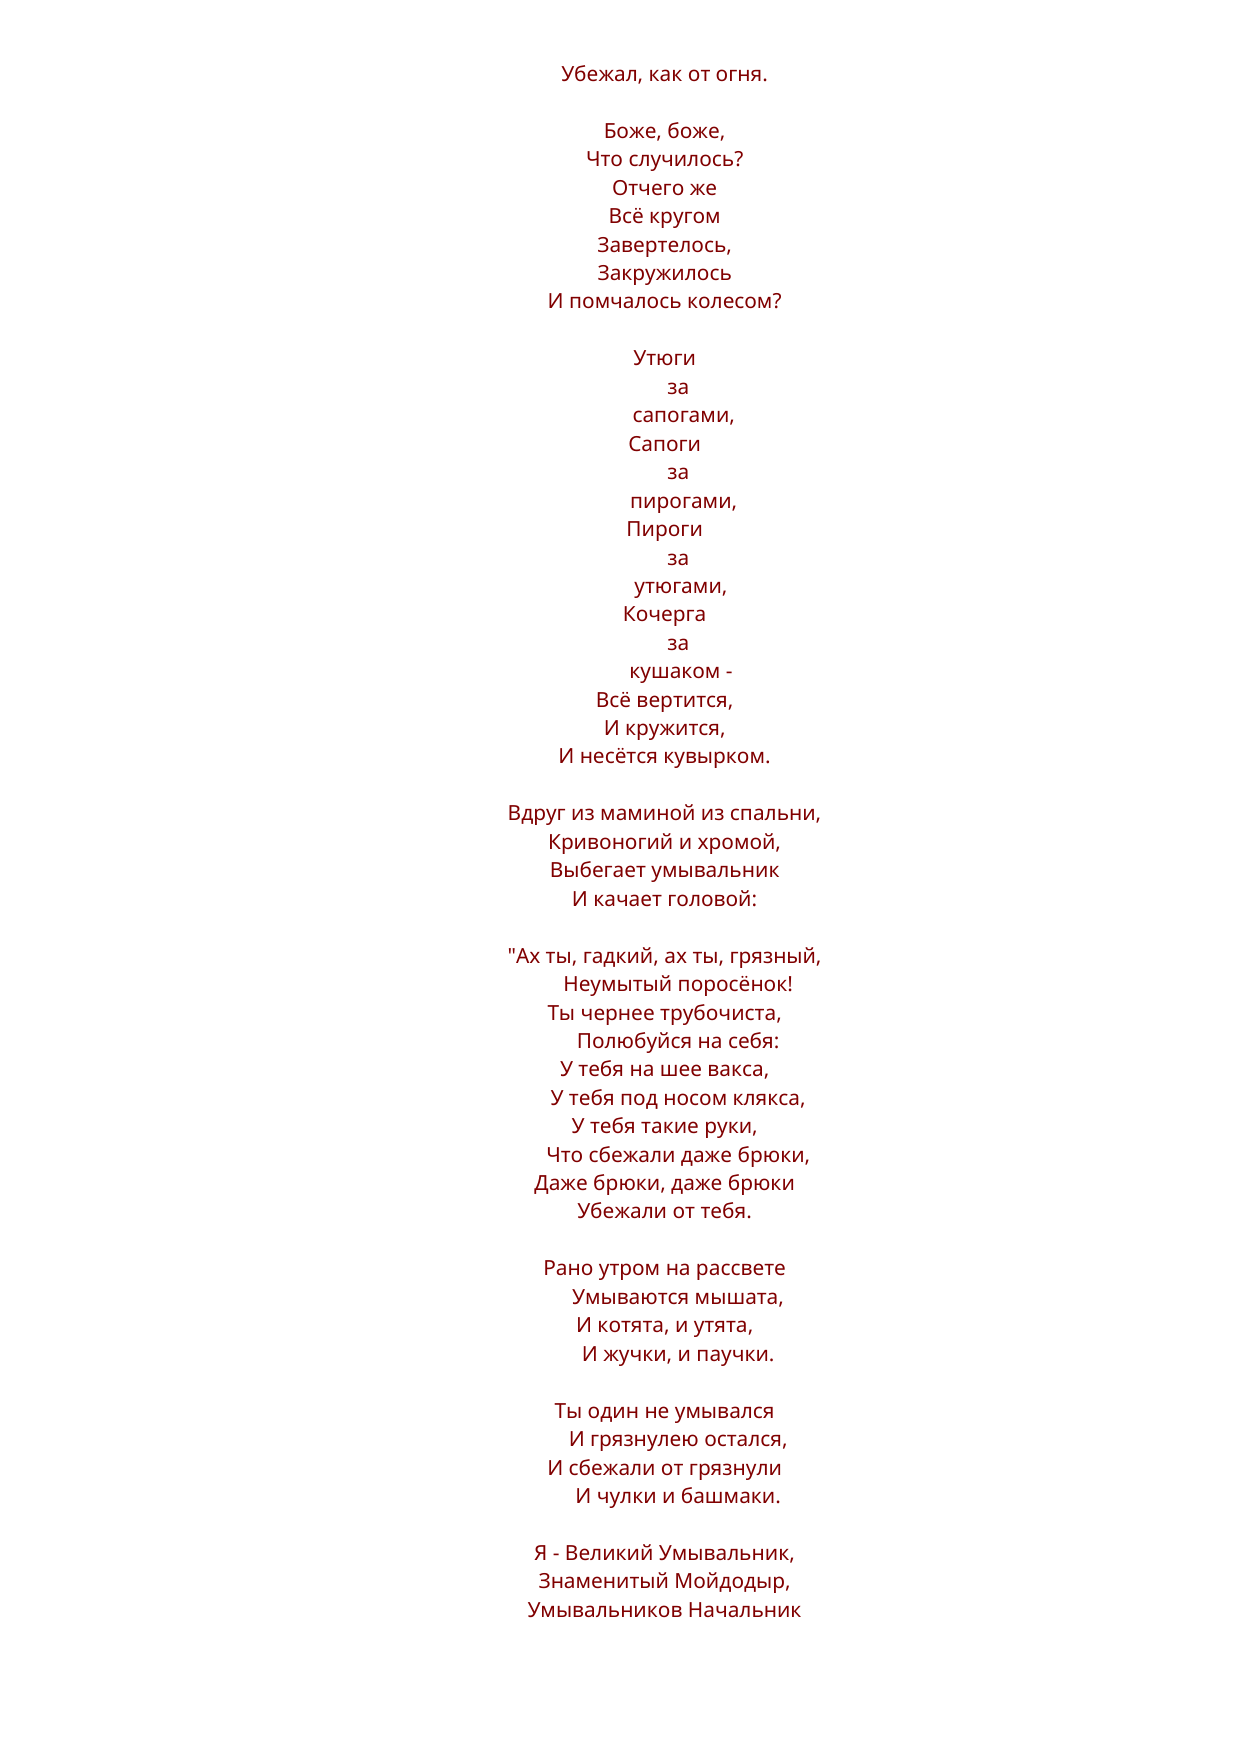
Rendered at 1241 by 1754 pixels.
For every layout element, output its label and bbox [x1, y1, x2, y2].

text [177, 59, 1152, 1623]
